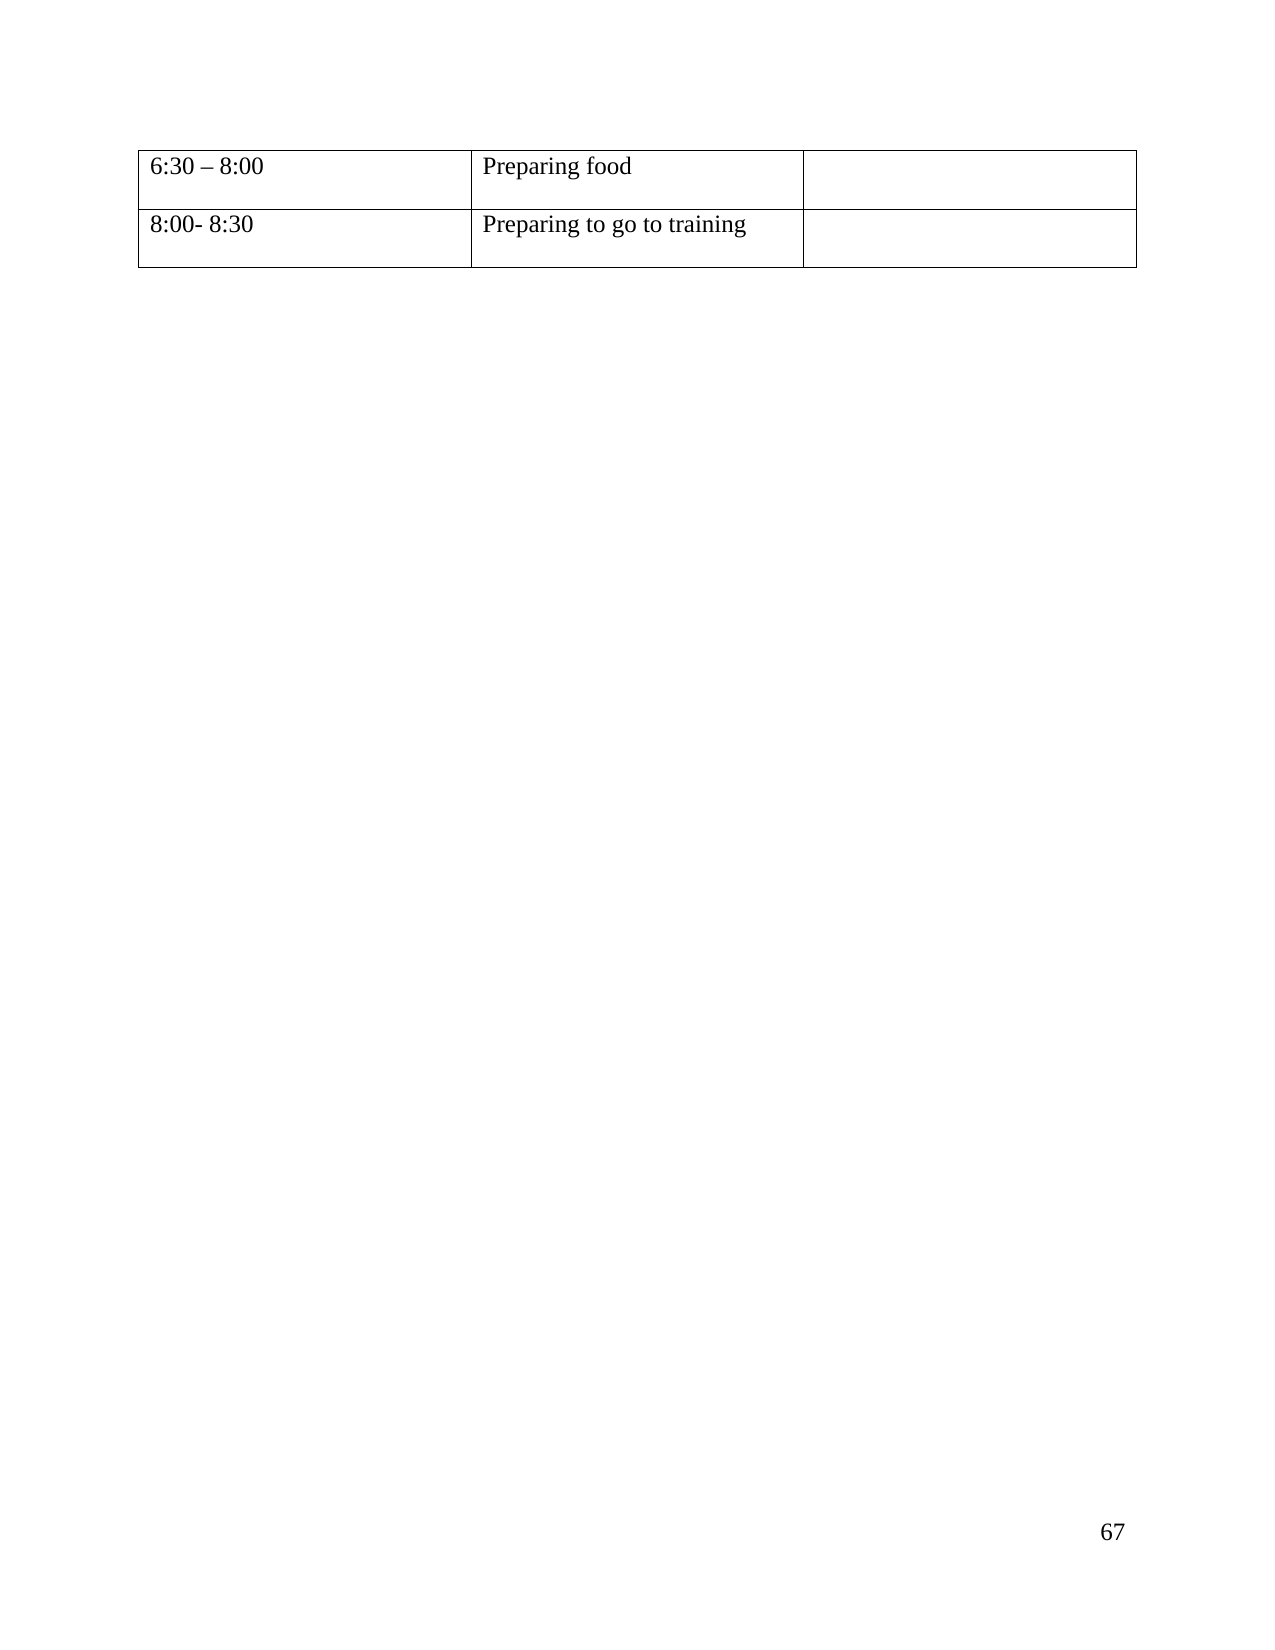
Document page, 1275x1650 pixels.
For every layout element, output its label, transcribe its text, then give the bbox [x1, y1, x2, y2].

table_cell [804, 151, 1136, 208]
table_cell Preparing to go to training [472, 210, 803, 267]
table_cell [804, 210, 1136, 267]
table_cell 8:00- 8:30 [139, 210, 471, 267]
table_cell Preparing food [472, 151, 803, 208]
table_cell 6:30 – 8:00 [139, 151, 471, 208]
